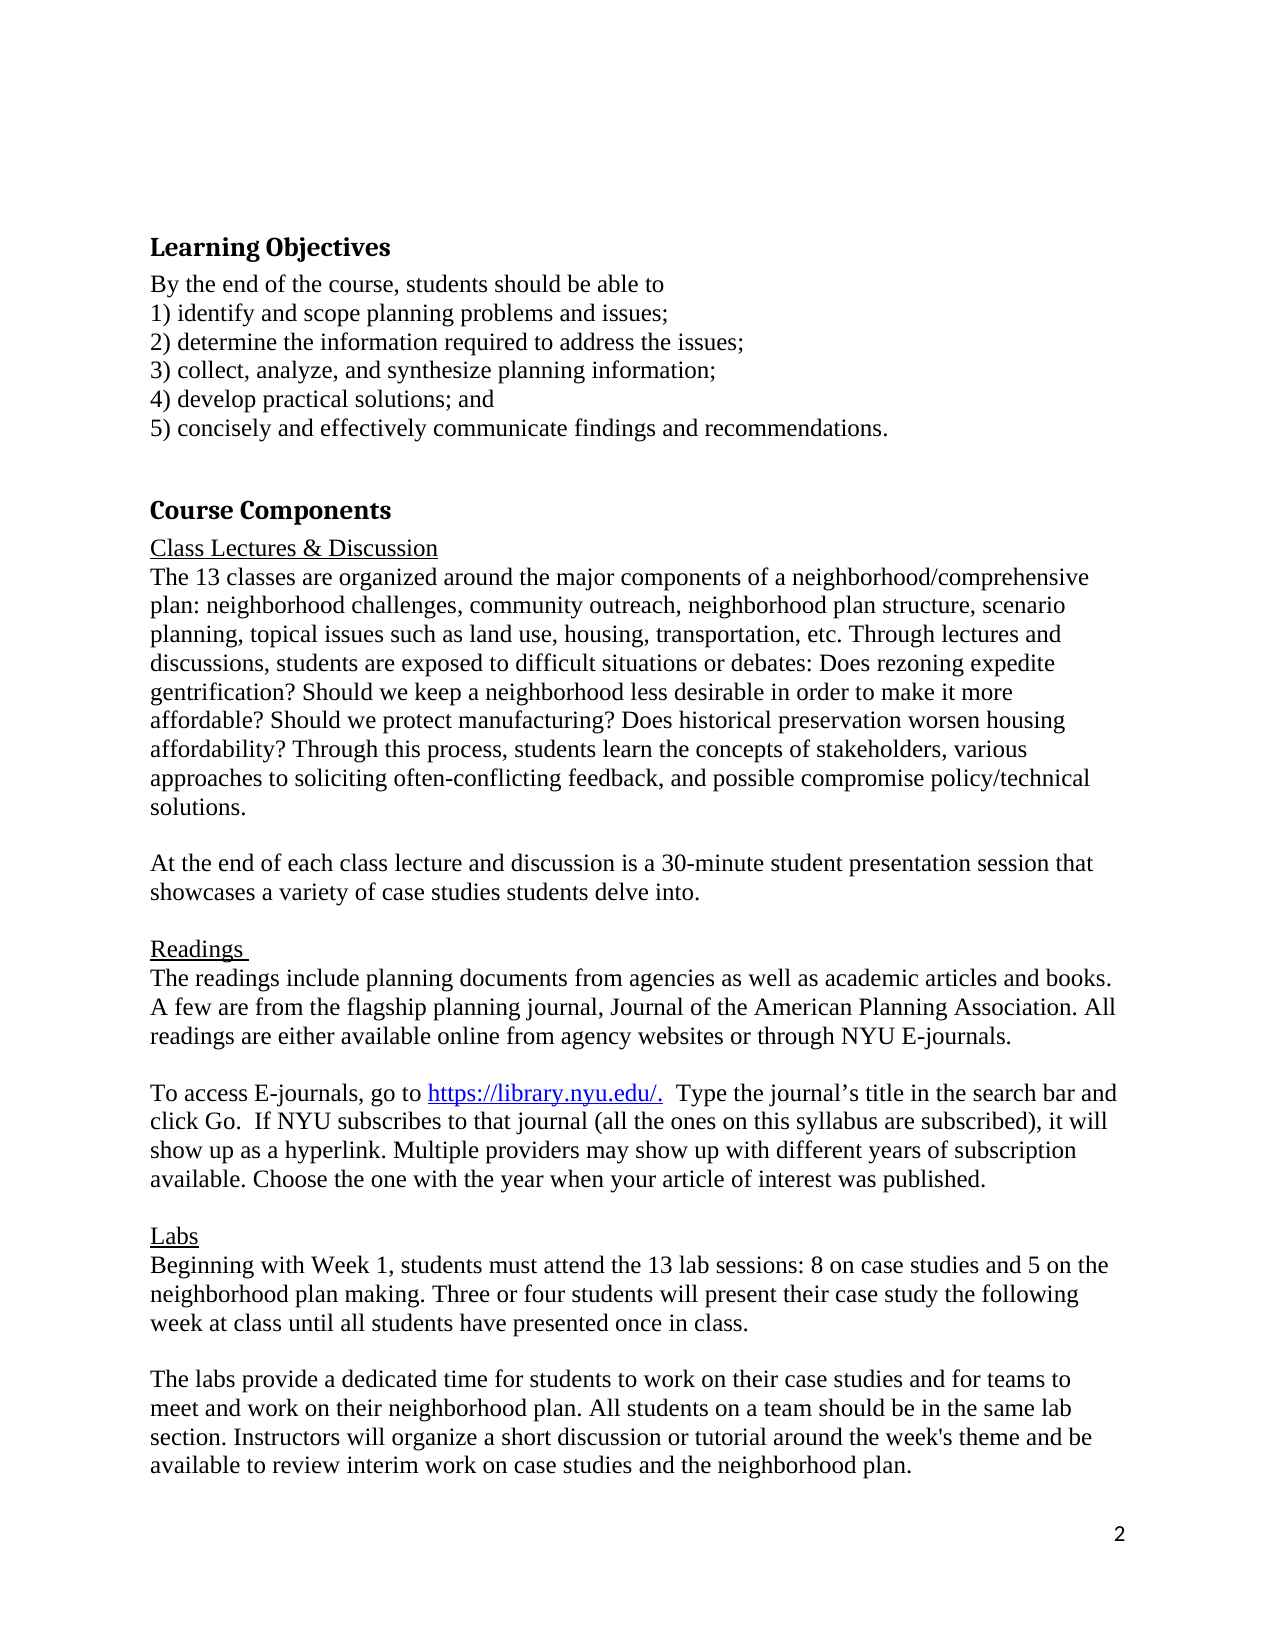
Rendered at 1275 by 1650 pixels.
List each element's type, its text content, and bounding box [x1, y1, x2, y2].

text 5) concisely and effectively communicate findings and recommendations. [150, 413, 1125, 442]
subtitle Learning Objectives [150, 232, 1125, 263]
text 4) develop practical solutions; and [150, 384, 1125, 413]
text By the end of the course, students should be able to [150, 269, 1125, 298]
text The readings include planning documents from agencies as well as academic articles and books. A few are from the flagship planning journal, Journal of the American Planning Association. All readings are either available online from agency websites or through NYU E-journals. [150, 963, 1125, 1049]
text 2) determine the information required to address the issues; [150, 327, 1125, 355]
text 1) identify and scope planning problems and issues; [150, 298, 1125, 327]
text The labs provide a dedicated time for students to work on their case studies and for teams to meet and work on their neighborhood plan. All students on a team should be in the same lab section. Instructors will organize a short discussion or tutorial around the week's theme and be available to review interim work on case studies and the neighborhood plan. [150, 1364, 1125, 1479]
text Labs [150, 1221, 1125, 1250]
text Readings [150, 934, 1125, 963]
text Class Lectures & Discussion [150, 533, 1125, 562]
text 3) collect, analyze, and synthesize planning information; [150, 355, 1125, 384]
text The 13 classes are organized around the major components of a neighborhood/comprehensive plan: neighborhood challenges, community outreach, neighborhood plan structure, scenario planning, topical issues such as land use, housing, transportation, etc. Through lectures and discussions, students are exposed to difficult situations or debates: Does rezoning expedite gentrification? Should we keep a neighborhood less desirable in order to make it more affordable? Should we protect manufacturing? Does historical preservation worsen housing affordability? Through this process, students learn the concepts of stakeholders, various approaches to soliciting often-conflicting feedback, and possible compromise policy/technical solutions. [150, 562, 1125, 820]
text At the end of each class lecture and discussion is a 30-minute student presentation session that showcases a variety of case studies students delve into. [150, 848, 1125, 906]
text Beginning with Week 1, students must attend the 13 lab sessions: 8 on case studies and 5 on the neighborhood plan making. Three or four students will present their case study the following week at class until all students have presented once in class. [150, 1250, 1125, 1336]
text To access E-journals, go to https://library.nyu.edu/. Type the journal’s title in the search bar and click Go. If NYU subscribes to that journal (all the ones on this syllabus are subscribed), it will show up as a hyperlink. Multiple providers may show up with different years of subscription available. Choose the one with the year when your article of interest was published. [150, 1078, 1125, 1193]
subtitle Course Components [150, 495, 1125, 527]
